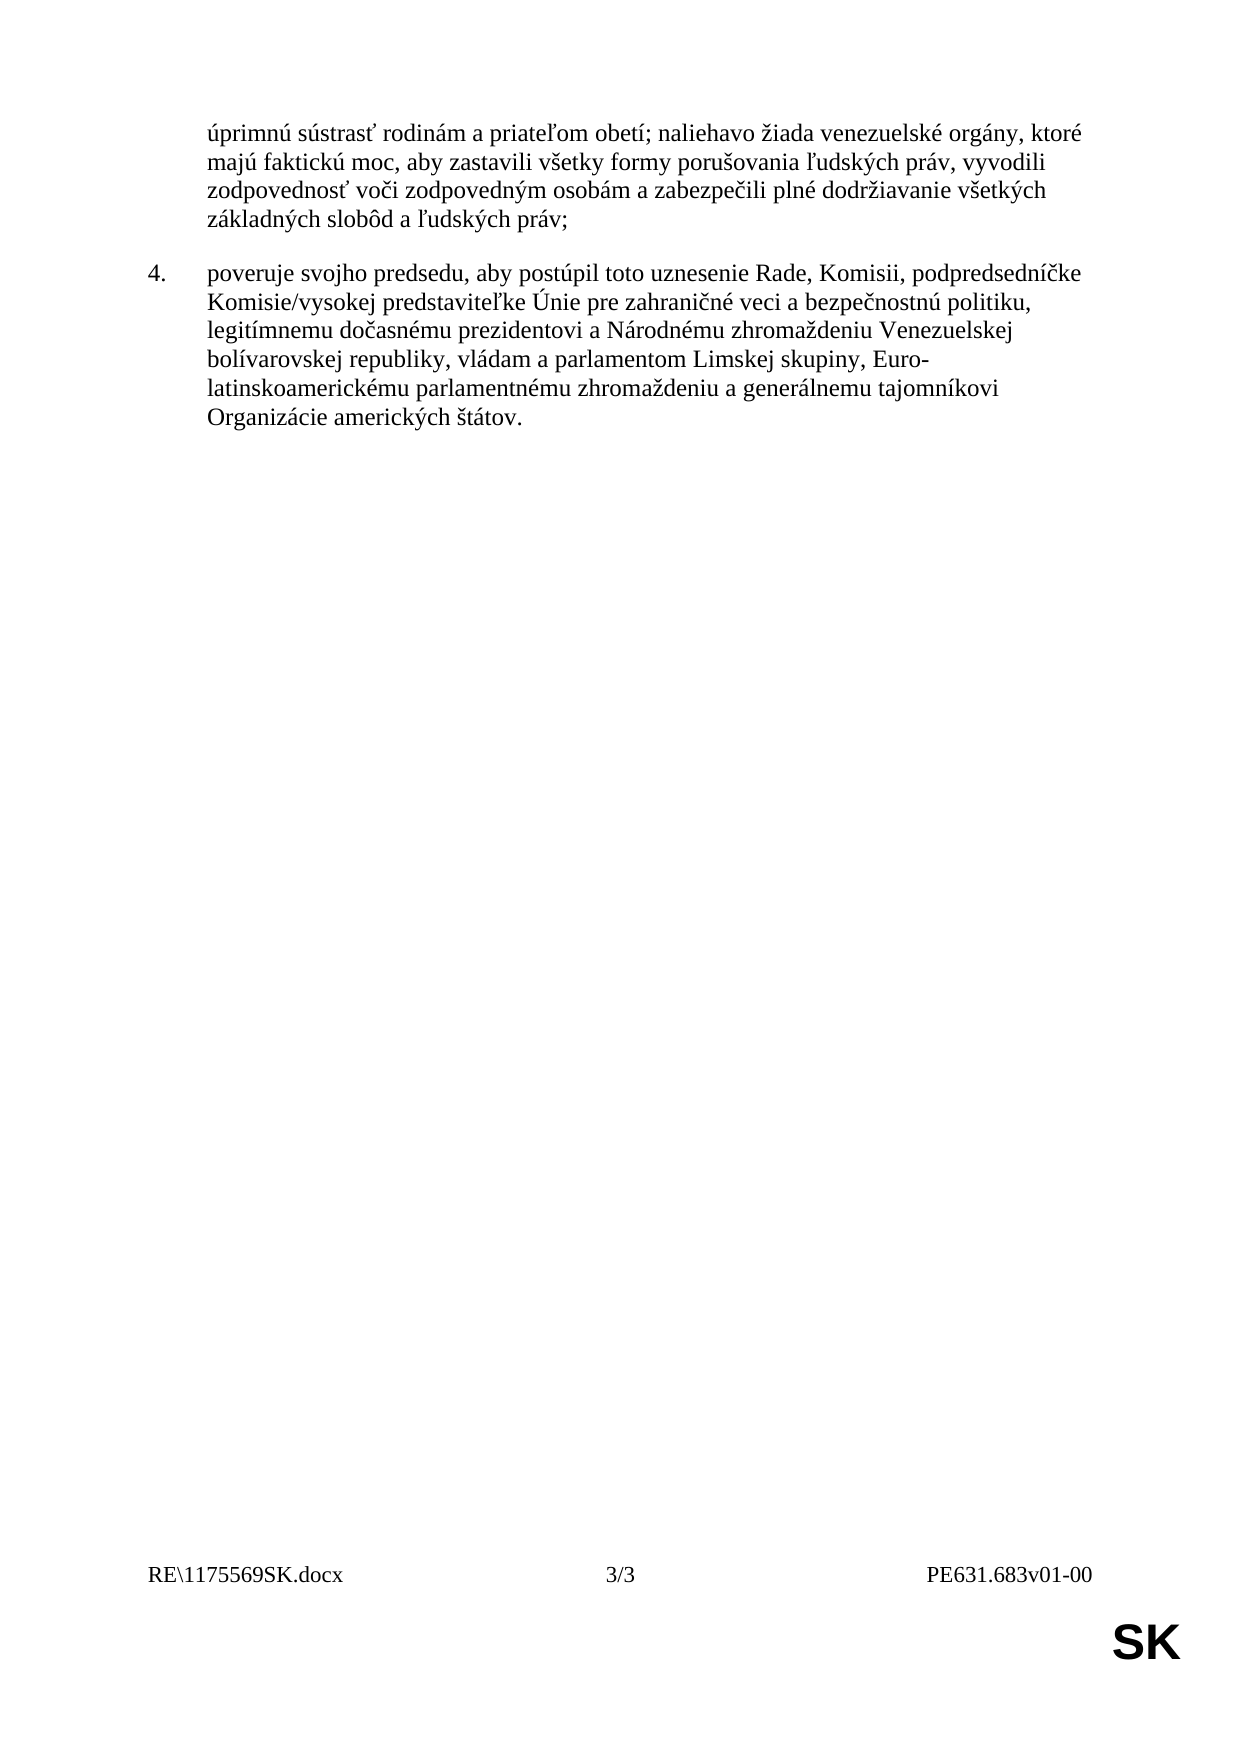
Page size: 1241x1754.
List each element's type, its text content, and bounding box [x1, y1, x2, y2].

text 4. poveruje svojho predsedu, aby postúpil toto uznesenie Rade, Komisii, podpredsedníčke Komisie/vysokej predstaviteľke Únie pre zahraničné veci a bezpečnostnú politiku, legitímnemu dočasnému prezidentovi a Národnému zhromaždeniu Venezuelskej bolívarovskej republiky, vládam a parlamentom Limskej skupiny, Euro-latinskoamerickému parlamentnému zhromaždeniu a generálnemu tajomníkovi Organizácie amerických štátov. [148, 258, 1092, 431]
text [148, 118, 1092, 233]
